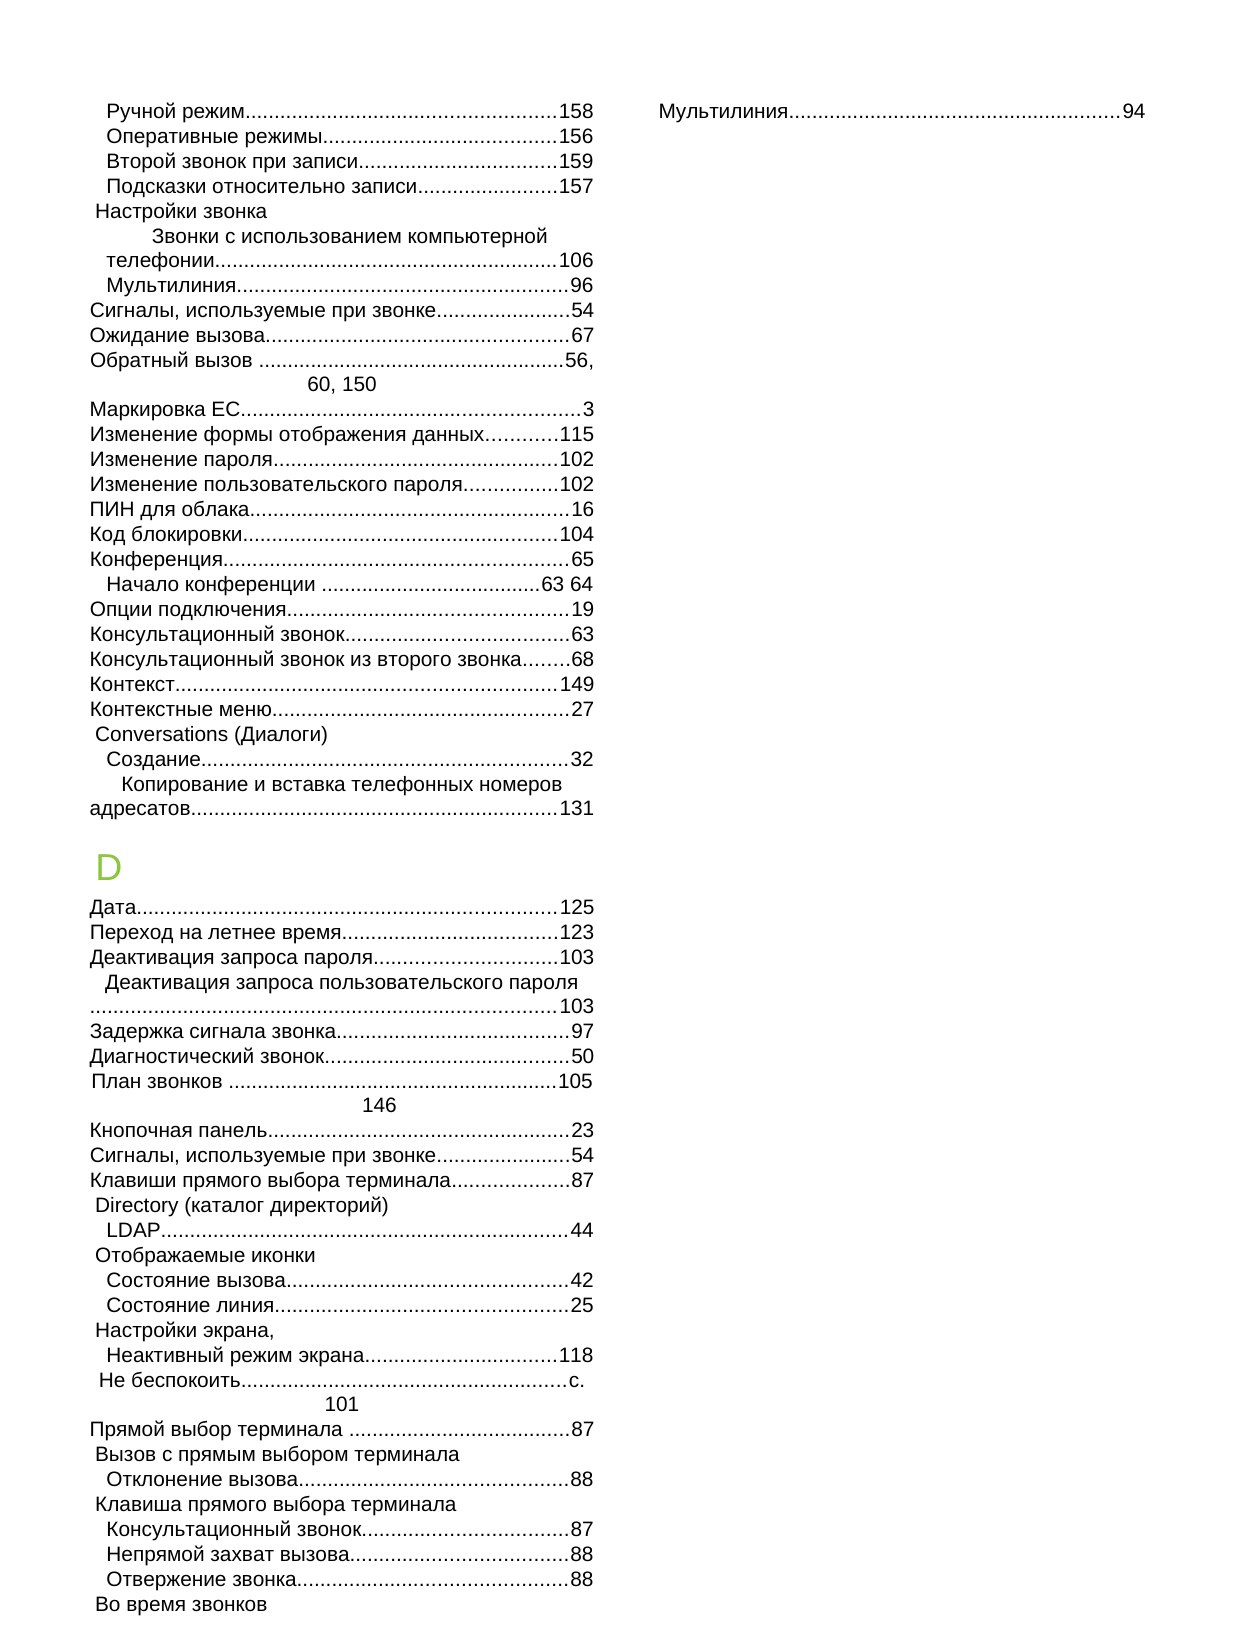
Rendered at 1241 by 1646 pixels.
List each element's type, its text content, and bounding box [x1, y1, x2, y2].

text Создание 32 [99, 747, 600, 771]
text Состояние линия 25 [99, 1293, 600, 1317]
text Прямой выбор терминала 87 [83, 1417, 600, 1441]
text Кнопочная панель 23 [83, 1118, 600, 1142]
text Мультилиния 96 [99, 273, 600, 297]
text Маркировка ЕС 3 [83, 397, 600, 421]
text D [95, 845, 600, 888]
text Консультационный звонок из второго звонка 68 [83, 647, 600, 671]
text Код блокировки 104 [83, 522, 600, 546]
text Копирование и вставка телефонных номеров адресатов 131 [83, 772, 600, 820]
text Directory (каталог директорий) [95, 1193, 600, 1217]
text Опции подключения 19 [83, 597, 600, 621]
text Консультационный звонок 87 [99, 1517, 600, 1541]
text Во время звонков [95, 1592, 600, 1616]
text Изменение пользовательского пароля 102 [83, 472, 600, 496]
text Conversations (Диалоги) [95, 722, 600, 746]
text Состояние вызова 42 [99, 1268, 600, 1292]
text Второй звонок при записи 159 [99, 149, 600, 173]
text Оперативные режимы 156 [99, 124, 600, 148]
text Вызов с прямым выбором терминала [95, 1442, 600, 1466]
text Конференция 65 [83, 547, 600, 571]
text Отвержение звонка 88 [99, 1567, 600, 1591]
text Ожидание вызова 67 [83, 323, 600, 347]
text Отображаемые иконки [95, 1243, 600, 1267]
text Ручной режим 158 [99, 99, 600, 123]
text Обратный вызов .....................................................56, 60, 150 [83, 348, 600, 396]
text Контекстные меню 27 [83, 697, 600, 721]
text Клавиши прямого выбора терминала 87 [83, 1168, 600, 1192]
text Настройки экрана, [95, 1318, 600, 1342]
text Деактивация запроса пароля 103 [83, 945, 600, 969]
text Изменение пароля 102 [83, 447, 600, 471]
text Консультационный звонок 63 [83, 622, 600, 646]
text Сигналы, используемые при звонке 54 [83, 298, 600, 322]
text Настройки звонка [95, 199, 600, 223]
text ПИН для облака 16 [83, 497, 600, 521]
text Неактивный режим экрана 118 [99, 1343, 600, 1367]
text Сигналы, используемые при звонке 54 [83, 1143, 600, 1167]
text Начало конференции ......................................63 64 [99, 572, 600, 596]
text LDAP 44 [99, 1218, 600, 1242]
text План звонков .........................................................105 146 [83, 1069, 600, 1117]
text Звонки с использованием компьютерной телефонии 106 [99, 224, 600, 272]
text Деактивация запроса пользовательского пароля 103 [83, 970, 600, 1018]
text Контекст 149 [83, 672, 600, 696]
text Клавиша прямого выбора терминала [95, 1492, 600, 1516]
text Изменение формы отображения данных 115 [83, 422, 600, 446]
text Подсказки относительно записи 157 [99, 174, 600, 198]
text Мультилиния 94 [645, 99, 1159, 123]
text Отклонение вызова 88 [99, 1467, 600, 1491]
text Задержка сигнала звонка 97 [83, 1019, 600, 1043]
text Не беспокоить с. 101 [83, 1368, 600, 1416]
text Непрямой захват вызова 88 [99, 1542, 600, 1566]
text Дата 125 [83, 895, 600, 919]
text Диагностический звонок 50 [83, 1044, 600, 1068]
text Переход на летнее время 123 [83, 920, 600, 944]
